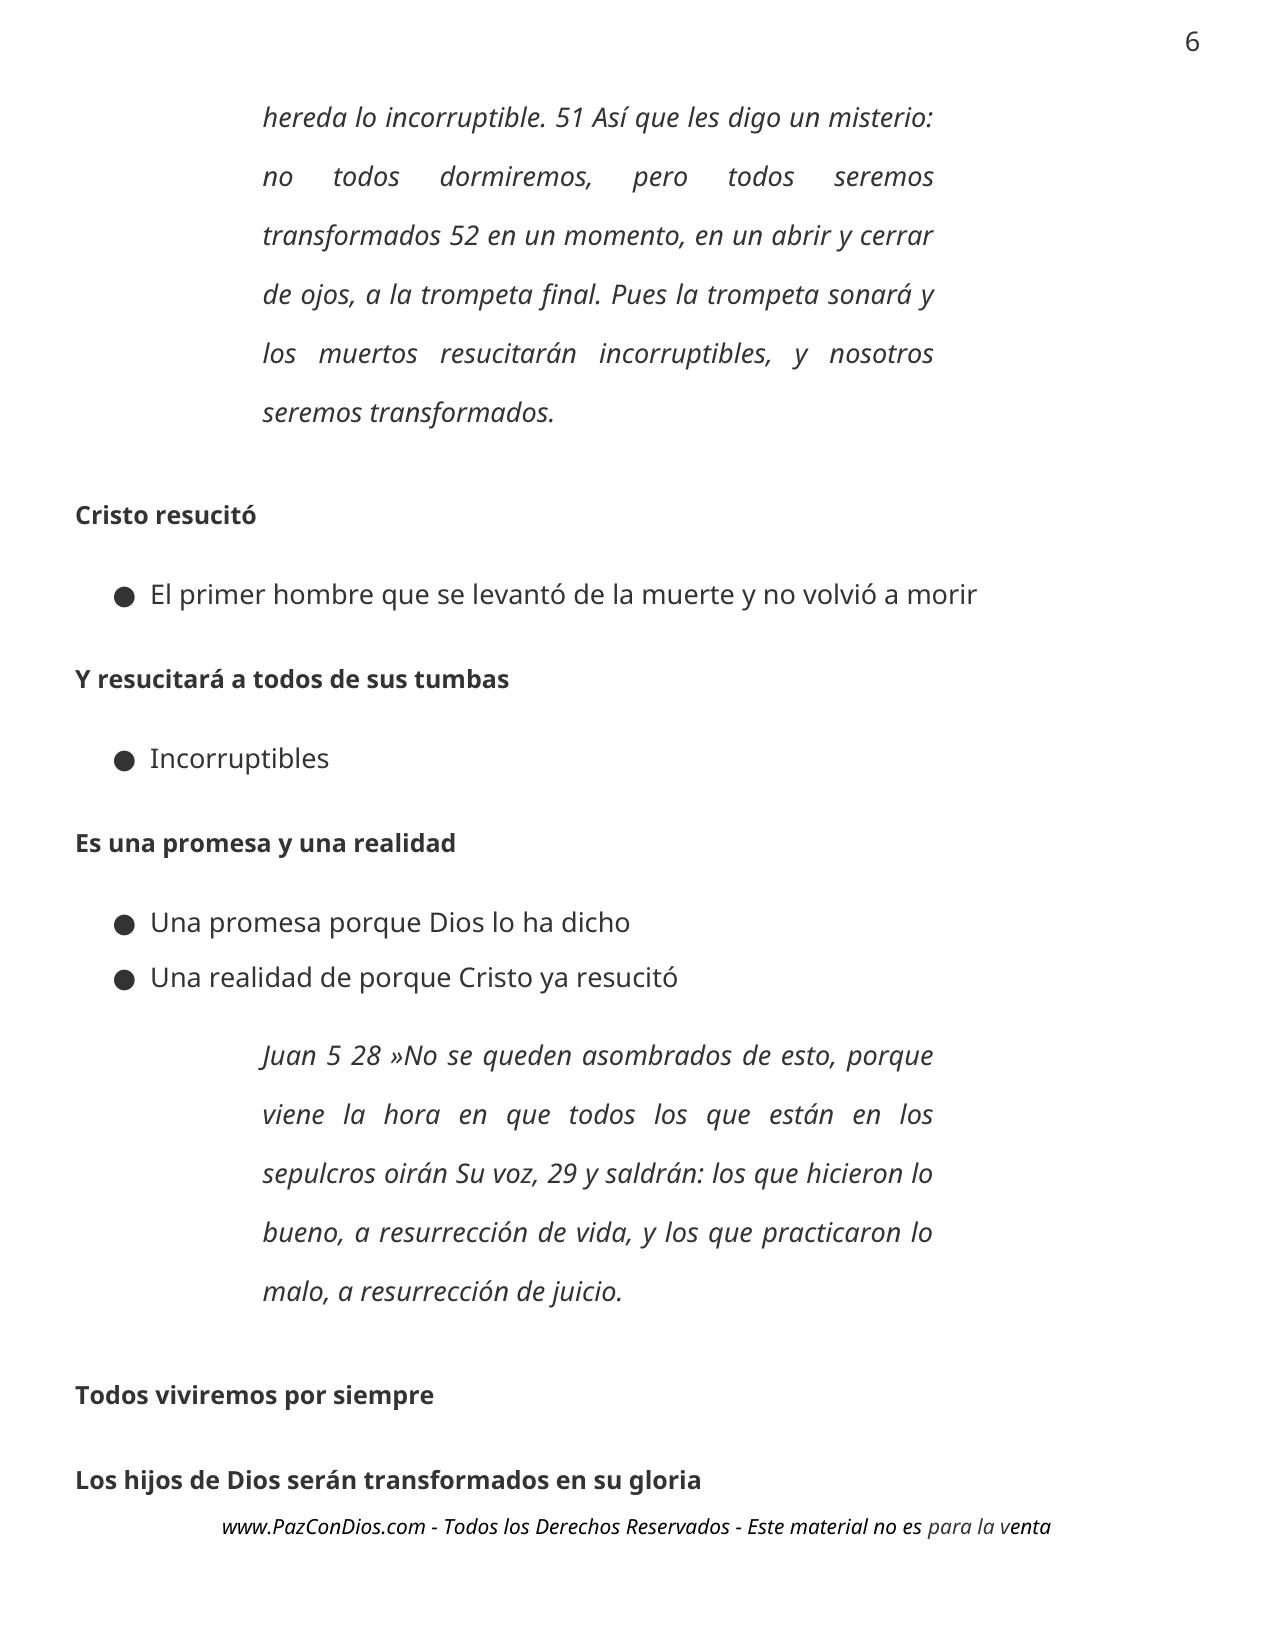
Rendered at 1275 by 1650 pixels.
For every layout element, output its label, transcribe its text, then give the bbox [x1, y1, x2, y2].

list Una realidad de porque Cristo ya resucitó [112, 958, 1200, 995]
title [262, 98, 937, 430]
title Juan 5 28 »No se queden asombrados de esto, porque viene la hora en que todos los que están en los sepulcros oirán Su voz, 29 y saldrán: los que hicieron lo bueno, a resurrección de vida, y los que practicaron lo malo, a resurrección de juicio. [262, 1037, 937, 1309]
list Una promesa porque Dios lo ha dicho [112, 903, 1200, 940]
subtitle Es una promesa y una realidad [75, 826, 1200, 860]
subtitle Los hijos de Dios serán transformados en su gloria [75, 1463, 1200, 1497]
subtitle Todos viviremos por siempre [75, 1377, 1200, 1411]
list Incorruptibles [112, 739, 1200, 776]
list El primer hombre que se levantó de la muerte y no volvió a morir [112, 575, 1200, 612]
subtitle Cristo resucitó [75, 498, 1200, 532]
subtitle Y resucitará a todos de sus tumbas [75, 662, 1200, 696]
